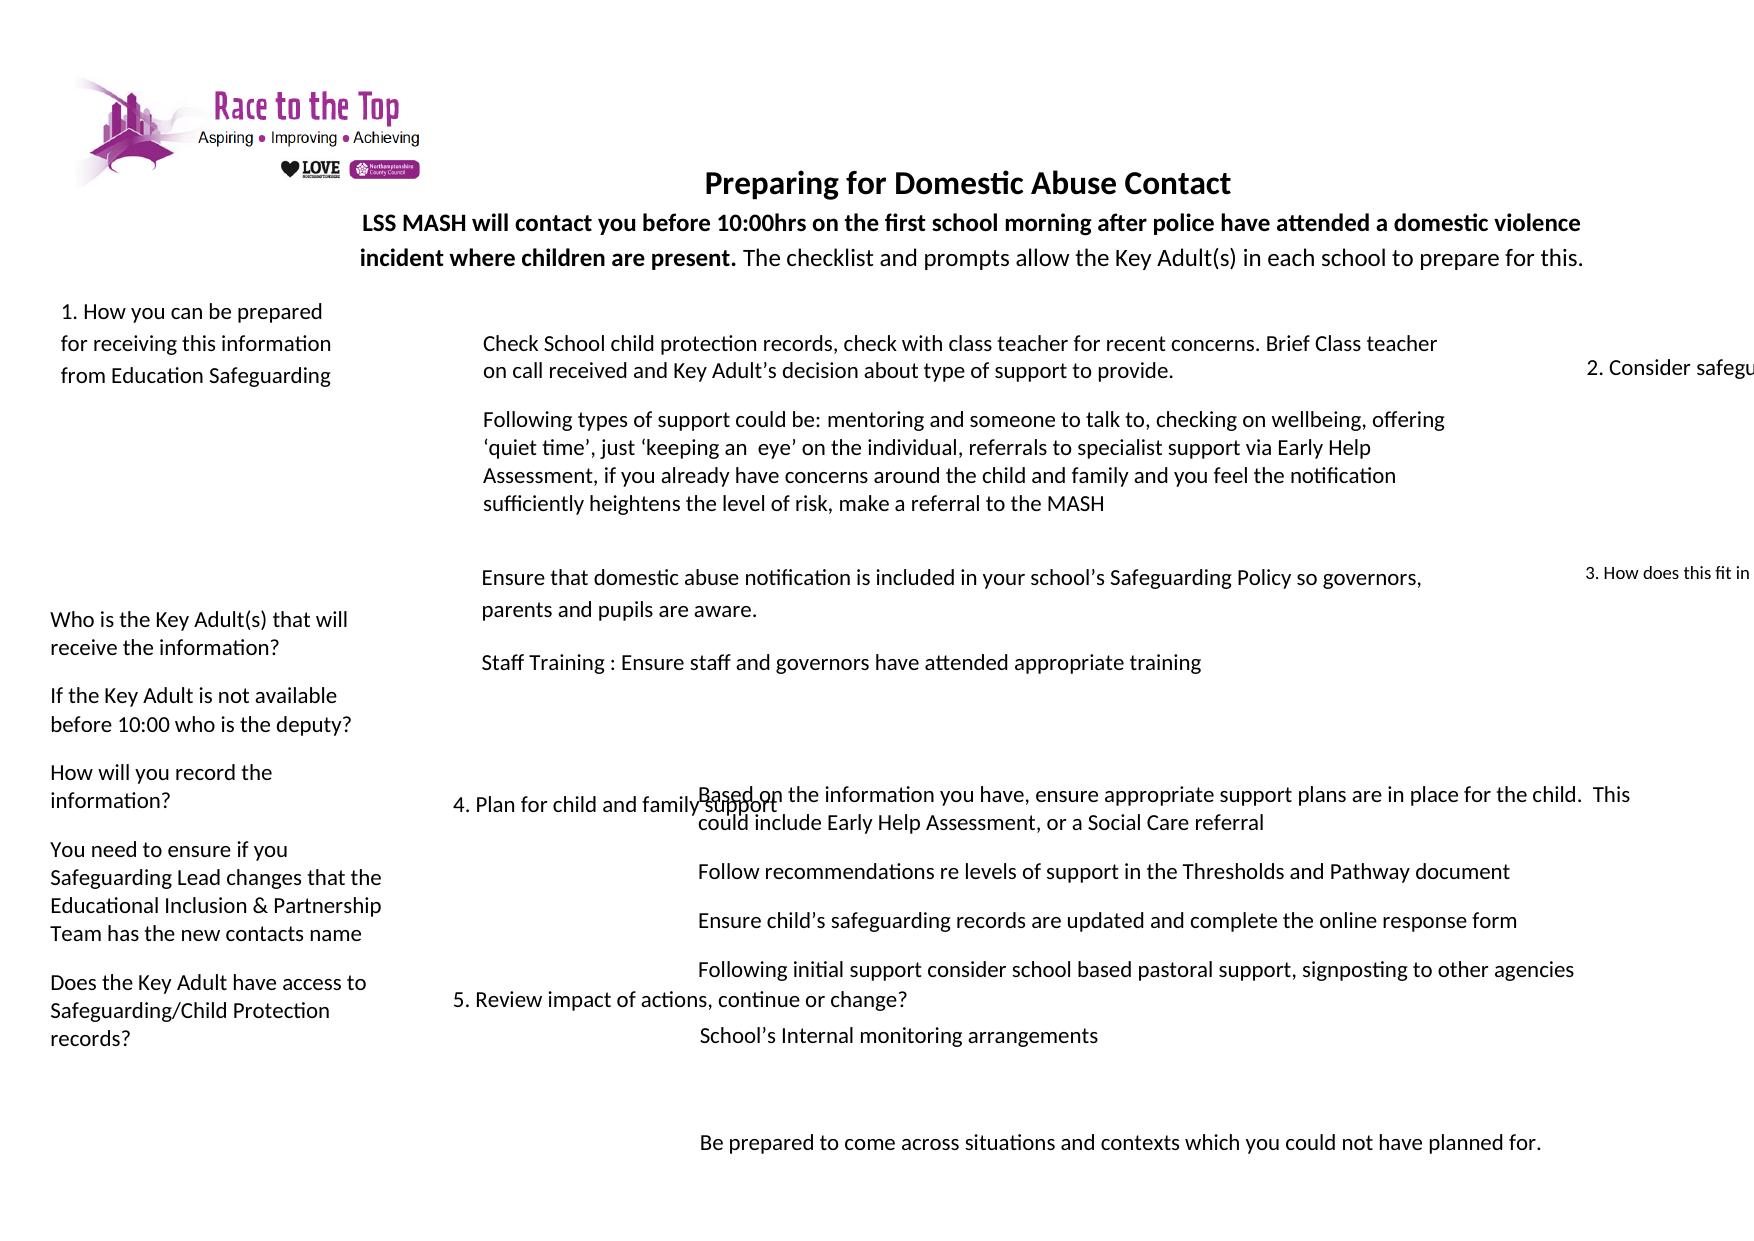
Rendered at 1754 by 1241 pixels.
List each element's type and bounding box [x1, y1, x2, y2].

picture [75, 73, 429, 188]
